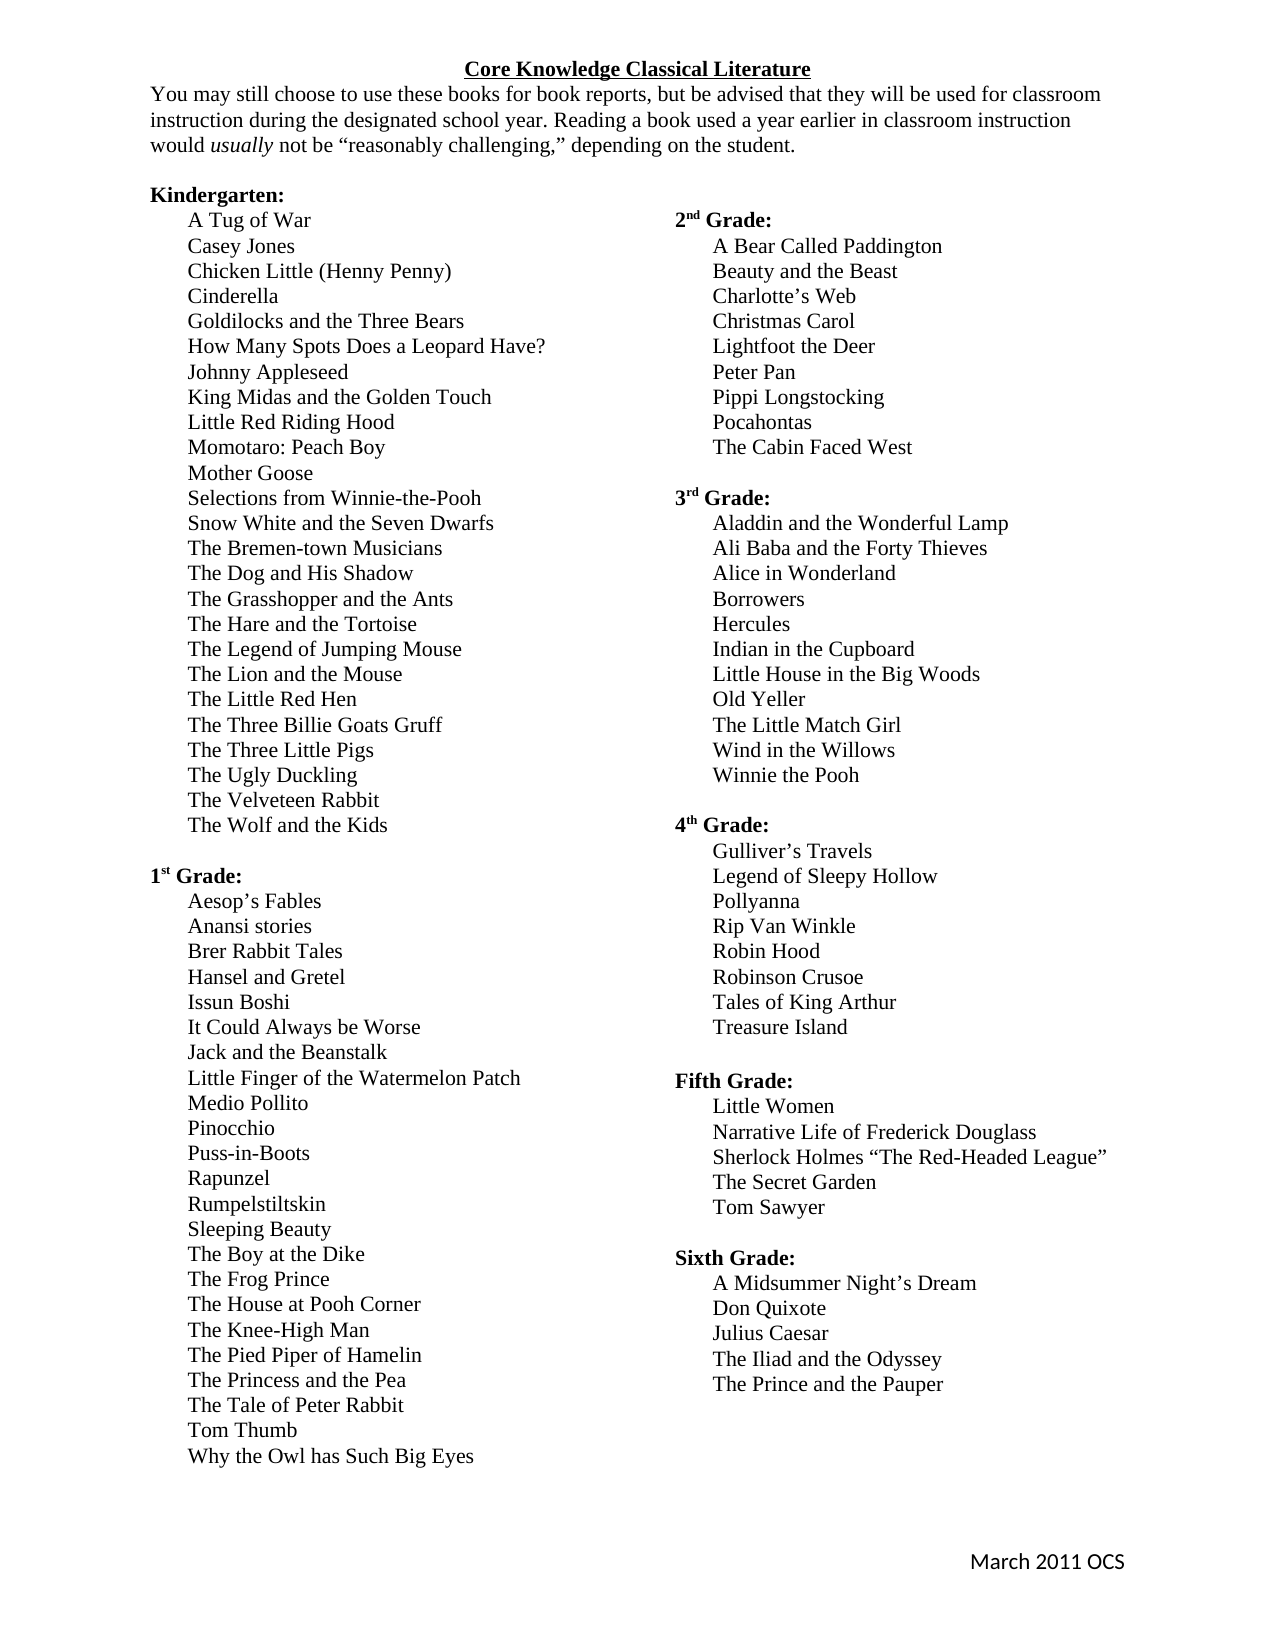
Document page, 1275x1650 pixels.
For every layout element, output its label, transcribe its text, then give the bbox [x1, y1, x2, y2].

text Borrowers [712, 586, 1125, 611]
text Ali Baba and the Forty Thieves [712, 535, 1125, 560]
text Charlotte’s Web [712, 283, 1125, 308]
text Sixth Grade: [675, 1245, 1125, 1270]
text Pollyanna [712, 888, 1125, 913]
text Issun Boshi [187, 989, 600, 1014]
text The Bremen-town Musicians [187, 535, 600, 560]
text The House at Pooh Corner [187, 1291, 600, 1317]
text Beauty and the Beast [712, 258, 1125, 283]
text Indian in the Cupboard [712, 636, 1125, 661]
text The Three Little Pigs [187, 737, 600, 762]
text The Little Match Girl [712, 712, 1125, 737]
text Pinocchio [187, 1115, 600, 1140]
text Selections from Winnie-the-Pooh [187, 485, 600, 510]
text Pocahontas [712, 409, 1125, 434]
text It Could Always be Worse [187, 1014, 600, 1039]
text Snow White and the Seven Dwarfs [187, 510, 600, 535]
text The Iliad and the Odyssey [712, 1346, 1125, 1371]
text The Lion and the Mouse [187, 661, 600, 686]
text A Tug of War [187, 207, 600, 233]
text Fifth Grade: [675, 1068, 1125, 1093]
text The Dog and His Shadow [187, 560, 600, 586]
text 3rd Grade: [675, 485, 1125, 510]
text A Bear Called Paddington [712, 233, 1125, 258]
text The Secret Garden [712, 1169, 1125, 1194]
text Core Knowledge Classical Literature [150, 56, 1125, 81]
text Sherlock Holmes “The Red-Headed League” [712, 1144, 1125, 1169]
text Julius Caesar [712, 1320, 1125, 1346]
text Pippi Longstocking [712, 384, 1125, 409]
text The Legend of Jumping Mouse [187, 636, 600, 661]
text Mother Goose [187, 459, 600, 485]
text Chicken Little (Henny Penny) [187, 258, 600, 283]
text Aladdin and the Wonderful Lamp [712, 510, 1125, 535]
text The Three Billie Goats Gruff [187, 712, 600, 737]
text 4th Grade: [675, 812, 1125, 838]
text Don Quixote [712, 1295, 1125, 1320]
text The Wolf and the Kids [187, 812, 600, 838]
text The Boy at the Dike [187, 1241, 600, 1266]
text Aesop’s Fables [187, 888, 600, 913]
text Rip Van Winkle [712, 913, 1125, 938]
text Medio Pollito [187, 1090, 600, 1115]
text The Frog Prince [187, 1266, 600, 1291]
text Narrative Life of Frederick Douglass [712, 1119, 1125, 1144]
text King Midas and the Golden Touch [187, 384, 600, 409]
text Cinderella [187, 283, 600, 308]
text The Prince and the Pauper [712, 1371, 1125, 1396]
text Treasure Island [712, 1014, 1125, 1039]
text The Cabin Faced West [712, 434, 1125, 459]
text Hansel and Gretel [187, 964, 600, 989]
text Tom Sawyer [712, 1194, 1125, 1219]
text Robin Hood [712, 938, 1125, 964]
text Robinson Crusoe [712, 964, 1125, 989]
text Peter Pan [712, 359, 1125, 384]
text The Grasshopper and the Ants [187, 586, 600, 611]
text The Velveteen Rabbit [187, 787, 600, 812]
text Sleeping Beauty [187, 1216, 600, 1241]
text The Pied Piper of Hamelin [187, 1342, 600, 1367]
text 2nd Grade: [675, 207, 1125, 233]
text 1st Grade: [150, 863, 600, 888]
text The Princess and the Pea [187, 1367, 600, 1392]
text Johnny Appleseed [187, 359, 600, 384]
text The Ugly Duckling [187, 762, 600, 787]
text Little Women [712, 1093, 1125, 1119]
text Puss-in-Boots [187, 1140, 600, 1165]
text You may still choose to use these books for book reports, but be advised that they will be used for classroom instruction during the designated school year. Reading a book used a year earlier in classroom instruction would usually not be “reasonably challenging,” depending on the student. [150, 81, 1125, 157]
text Casey Jones [187, 233, 600, 258]
text Little Finger of the Watermelon Patch [187, 1064, 600, 1090]
text A Midsummer Night’s Dream [712, 1270, 1125, 1295]
text Goldilocks and the Three Bears [187, 308, 600, 333]
text Old Yeller [712, 686, 1125, 712]
text Rapunzel [187, 1165, 600, 1191]
text Rumpelstiltskin [187, 1191, 600, 1216]
text Jack and the Beanstalk [187, 1039, 600, 1064]
text Tom Thumb [187, 1417, 600, 1443]
text Lightfoot the Deer [712, 333, 1125, 359]
text Winnie the Pooh [712, 762, 1125, 787]
text The Tale of Peter Rabbit [187, 1392, 600, 1417]
text Christmas Carol [712, 308, 1125, 333]
text How Many Spots Does a Leopard Have? [187, 333, 600, 359]
text Alice in Wonderland [712, 560, 1125, 586]
text Gulliver’s Travels [712, 838, 1125, 863]
text Kindergarten: [150, 182, 600, 207]
text Little Red Riding Hood [187, 409, 600, 434]
text Legend of Sleepy Hollow [712, 863, 1125, 888]
text The Knee-High Man [187, 1317, 600, 1342]
text Wind in the Willows [712, 737, 1125, 762]
text Anansi stories [187, 913, 600, 938]
text Brer Rabbit Tales [187, 938, 600, 964]
text The Hare and the Tortoise [187, 611, 600, 636]
text Why the Owl has Such Big Eyes [187, 1443, 600, 1468]
text Tales of King Arthur [712, 989, 1125, 1014]
text Momotaro: Peach Boy [187, 434, 600, 459]
text Little House in the Big Woods [712, 661, 1125, 686]
text Hercules [712, 611, 1125, 636]
text The Little Red Hen [187, 686, 600, 712]
